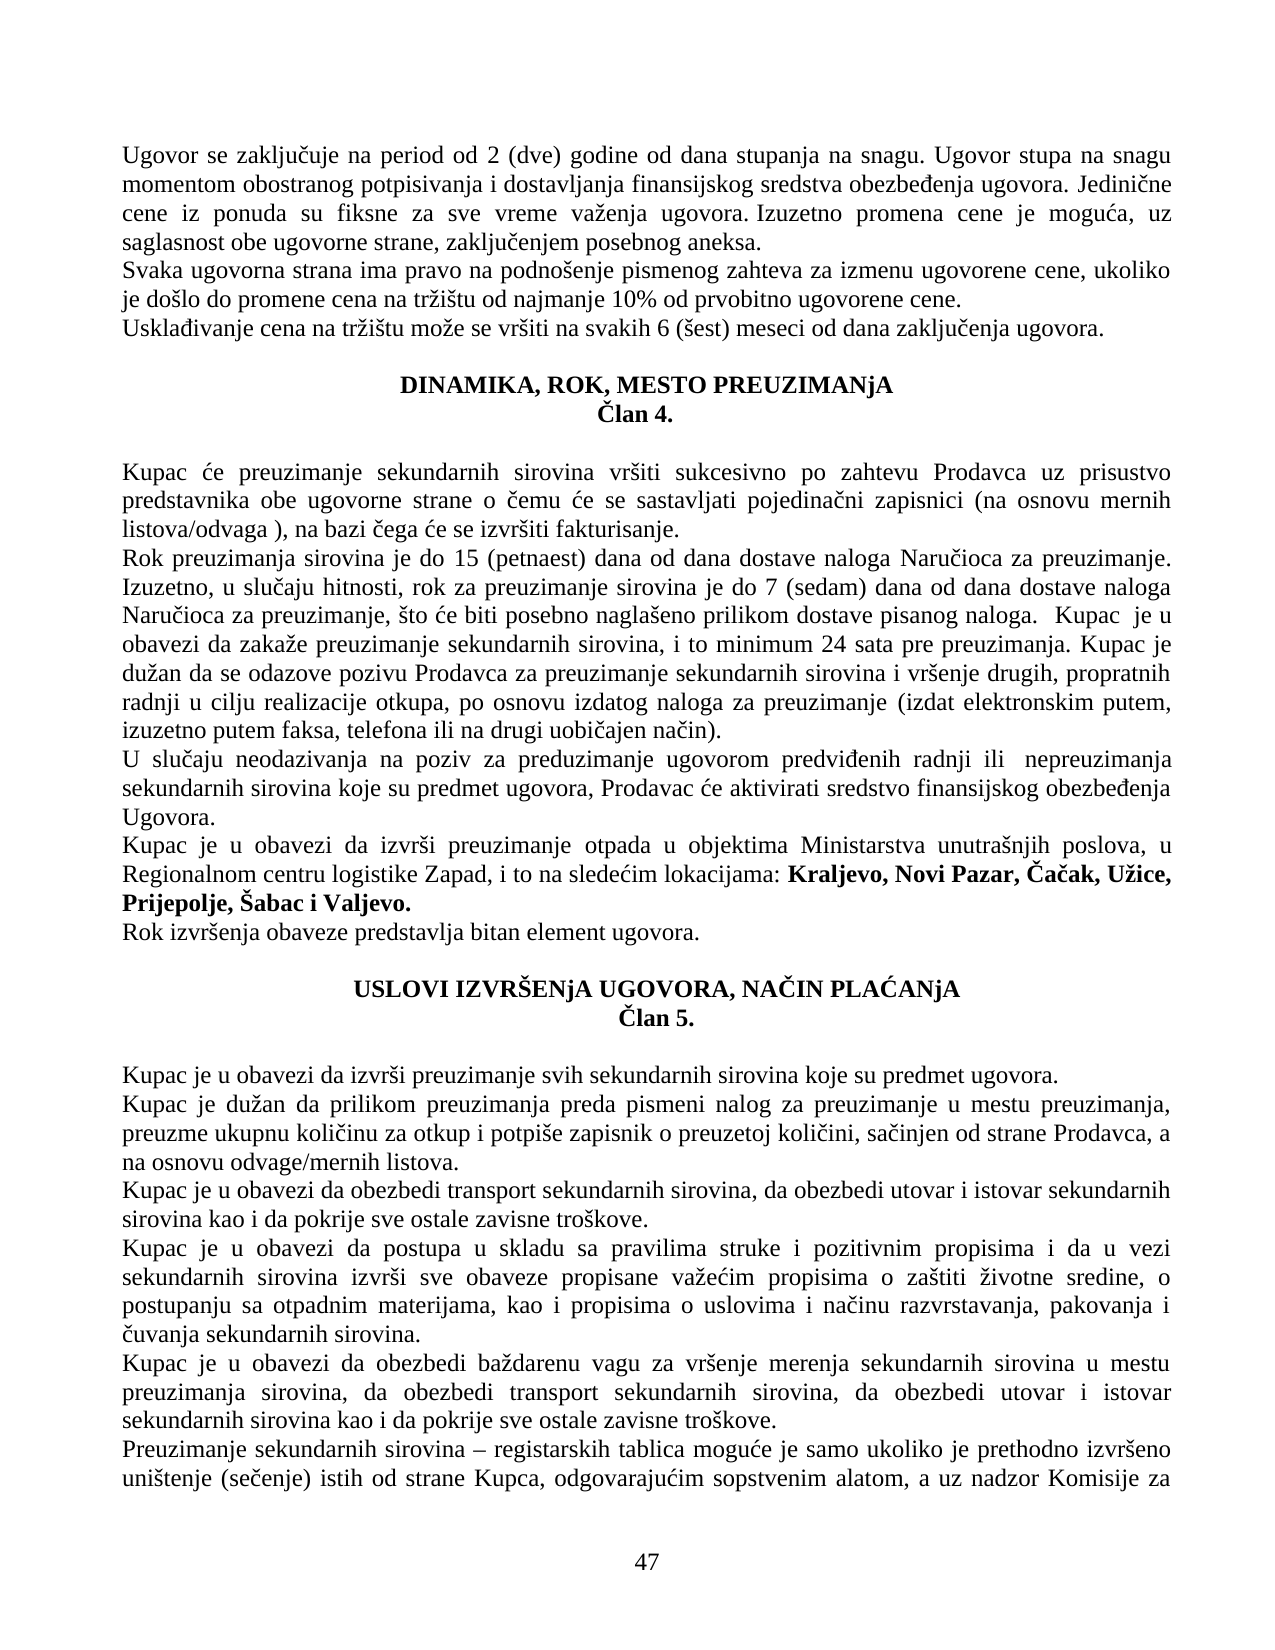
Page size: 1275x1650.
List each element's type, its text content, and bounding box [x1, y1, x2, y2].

text Kupac je u obavezi da obezbedi transport sekundarnih sirovina, da obezbedi utovar i istovar sekundarnih sirovina kao i da pokrije sve ostale zavisne troškove. [122, 1176, 1172, 1233]
text Član 4. [122, 399, 1172, 428]
text Rok preuzimanja sirovina je do 15 (petnaest) dana od dana dostave naloga Naručioca za preuzimanje. Izuzetno, u slučaju hitnosti, rok za preuzimanje sirovina je do 7 (sedam) dana od dana dostave naloga Naručioca za preuzimanje, što će biti posebno naglašeno prilikom dostave pisanog naloga. Kupac je u obavezi da zakaže preuzimanje sekundarnih sirovina, i to minimum 24 sata pre preuzimanja. Kupac je dužan da se odazove pozivu Prodavca za preuzimanje sekundarnih sirovina i vršenje drugih, propratnih radnji u cilјu realizacije otkupa, po osnovu izdatog naloga za preuzimanje (izdat elektronskim putem, izuzetno putem faksa, telefona ili na drugi uobičajen način). [122, 543, 1172, 744]
text Svaka ugovorna strana ima pravo na podnošenje pismenog zahteva za izmenu ugovorene cene, ukoliko je došlo do promene cena na tržištu od najmanje 10% od prvobitno ugovorene cene. [122, 256, 1172, 313]
text Kupac je u obavezi da izvrši preuzimanje svih sekundarnih sirovina koje su predmet ugovora. [122, 1061, 1172, 1089]
text U slučaju neodazivanja na poziv za preduzimanje ugovorom predviđenih radnji ili nepreuzimanja sekundarnih sirovina koje su predmet ugovora, Prodavac će aktivirati sredstvo finansijskog obezbeđenja Ugovora. [122, 744, 1172, 831]
text Kupac je dužan da prilikom preuzimanja preda pismeni nalog za preuzimanje u mestu preuzimanja, preuzme ukupnu količinu za otkup i potpiše zapisnik o preuzetoj količini, sačinjen od strane Prodavca, a na osnovu odvage/mernih listova. [122, 1089, 1172, 1176]
text Ugovor se zaklјučuje na period od 2 (dve) godine od dana stupanja na snagu. Ugovor stupa na snagu momentom obostranog potpisivanja i dostavlјanja finansijskog sredstva obezbeđenja ugovora. Jedinične cene iz ponuda su fiksne za sve vreme važenja ugovora. Izuzetno promena cene je moguća, uz saglasnost obe ugovorne strane, zaklјučenjem posebnog aneksa. [122, 141, 1172, 256]
text DINAMIKA, ROK, MESTO PREUZIMANјA [122, 371, 1172, 399]
text Član 5. [141, 1003, 1172, 1032]
text Usklađivanje cena na tržištu može se vršiti na svakih 6 (šest) meseci od dana zaklјučenja ugovora. [122, 313, 1172, 342]
text Rok izvršenja obaveze predstavlјa bitan element ugovora. [122, 917, 1171, 946]
text Kupac je u obavezi da izvrši preuzimanje otpada u objektima Ministarstva unutrašnjih poslova, u Regionalnom centru logistike Zapad, i to na sledećim lokacijama: Kralјevo, Novi Pazar, Čačak, Užice, Prijepolјe, Šabac i Valјevo. [122, 831, 1172, 917]
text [122, 1434, 1172, 1492]
text Kupac će preuzimanje sekundarnih sirovina vršiti sukcesivno po zahtevu Prodavca uz prisustvo predstavnika obe ugovorne strane o čemu će se sastavlјati pojedinačni zapisnici (na osnovu mernih listova/odvaga ), na bazi čega će se izvršiti fakturisanje. [122, 457, 1172, 543]
text Kupac je u obavezi da postupa u skladu sa pravilima struke i pozitivnim propisima i da u vezi sekundarnih sirovina izvrši sve obaveze propisane važećim propisima o zaštiti životne sredine, o postupanju sa otpadnim materijama, kao i propisima o uslovima i načinu razvrstavanja, pakovanja i čuvanja sekundarnih sirovina. [122, 1233, 1172, 1348]
text Kupac je u obavezi da obezbedi baždarenu vagu za vršenje merenja sekundarnih sirovina u mestu preuzimanja sirovina, da obezbedi transport sekundarnih sirovina, da obezbedi utovar i istovar sekundarnih sirovina kao i da pokrije sve ostale zavisne troškove. [122, 1348, 1172, 1434]
text USLOVI IZVRŠENјA UGOVORA, NAČIN PLAĆANјA [142, 974, 1172, 1003]
